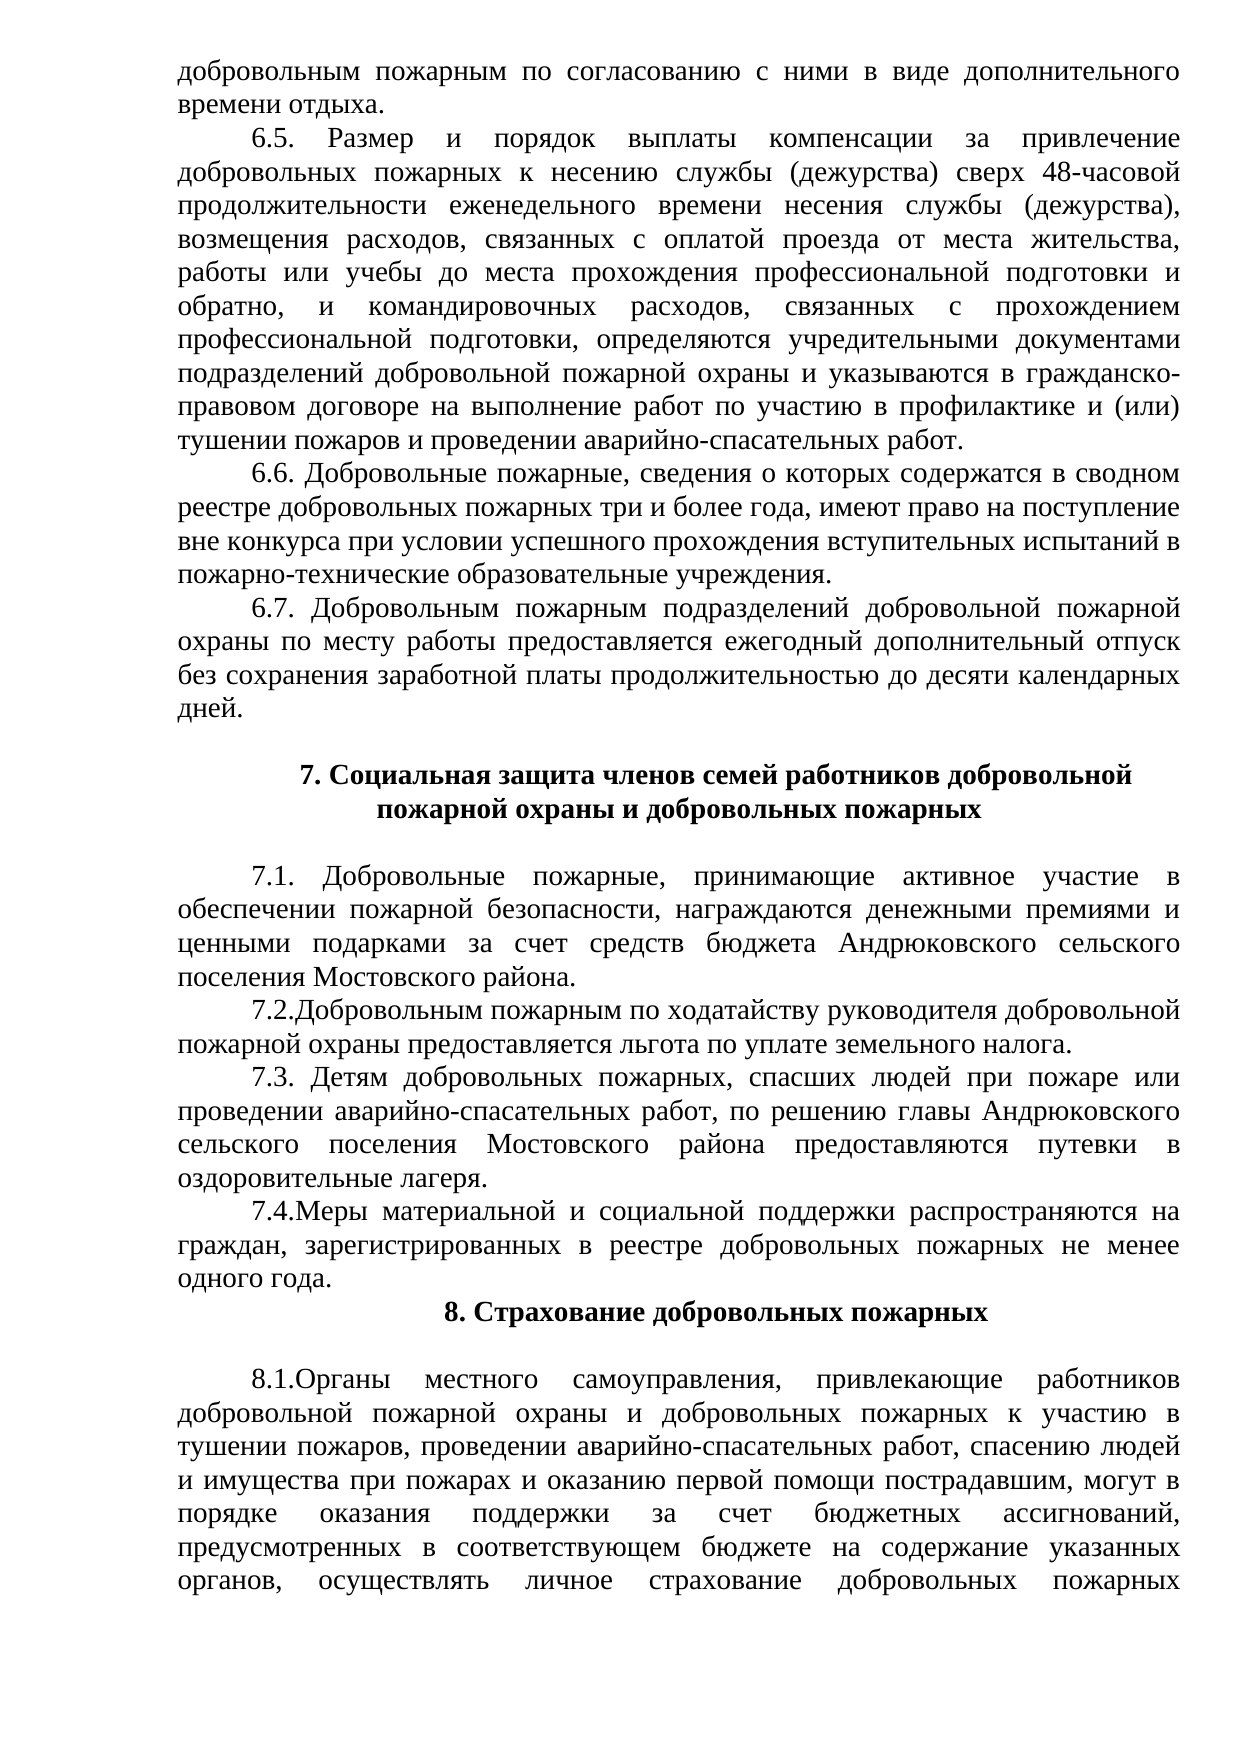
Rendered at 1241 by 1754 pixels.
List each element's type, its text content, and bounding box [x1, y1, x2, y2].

text 6.5. Размер и порядок выплаты компенсации за привлечение добровольных пожарных к несению службы (дежурства) сверх 48-часовой продолжительности еженедельного времени несения службы (дежурства), возмещения расходов, связанных с оплатой проезда от места жительства, работы или учебы до места прохождения профессиональной подготовки и обратно, и командировочных расходов, связанных с прохождением профессиональной подготовки, определяются учредительными документами подразделений добровольной пожарной охраны и указываются в гражданско-правовом договоре на выполнение работ по участию в профилактике и (или) тушении пожаров и проведении аварийно-спасательных работ. [177, 120, 1181, 456]
text 7.1. Добровольные пожарные, принимающие активное участие в обеспечении пожарной безопасности, награждаются денежными премиями и ценными подарками за счет средств бюджета Андрюковского сельского поселения Мостовского района. [177, 858, 1181, 992]
text 8. Страхование добровольных пожарных [177, 1294, 1181, 1328]
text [177, 53, 1181, 120]
text 7.4.Меры материальной и социальной поддержки распространяются на граждан, зарегистрированных в реестре добровольных пожарных не менее одного года. [177, 1193, 1181, 1294]
text 7. Социальная защита членов семей работников добровольной пожарной охраны и добровольных пожарных [177, 757, 1181, 824]
text 7.3. Детям добровольных пожарных, спасших людей при пожаре или проведении аварийно-спасательных работ, по решению главы Андрюковского сельского поселения Мостовского района предоставляются путевки в оздоровительные лагеря. [177, 1059, 1181, 1193]
text 6.6. Добровольные пожарные, сведения о которых содержатся в сводном реестре добровольных пожарных три и более года, имеют право на поступление вне конкурса при условии успешного прохождения вступительных испытаний в пожарно-технические образовательные учреждения. [177, 456, 1181, 590]
text 7.2.Добровольным пожарным по ходатайству руководителя добровольной пожарной охраны предоставляется льгота по уплате земельного налога. [177, 992, 1181, 1059]
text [177, 1361, 1181, 1596]
text 6.7. Добровольным пожарным подразделений добровольной пожарной охраны по месту работы предоставляется ежегодный дополнительный отпуск без сохранения заработной платы продолжительностью до десяти календарных дней. [177, 590, 1181, 724]
